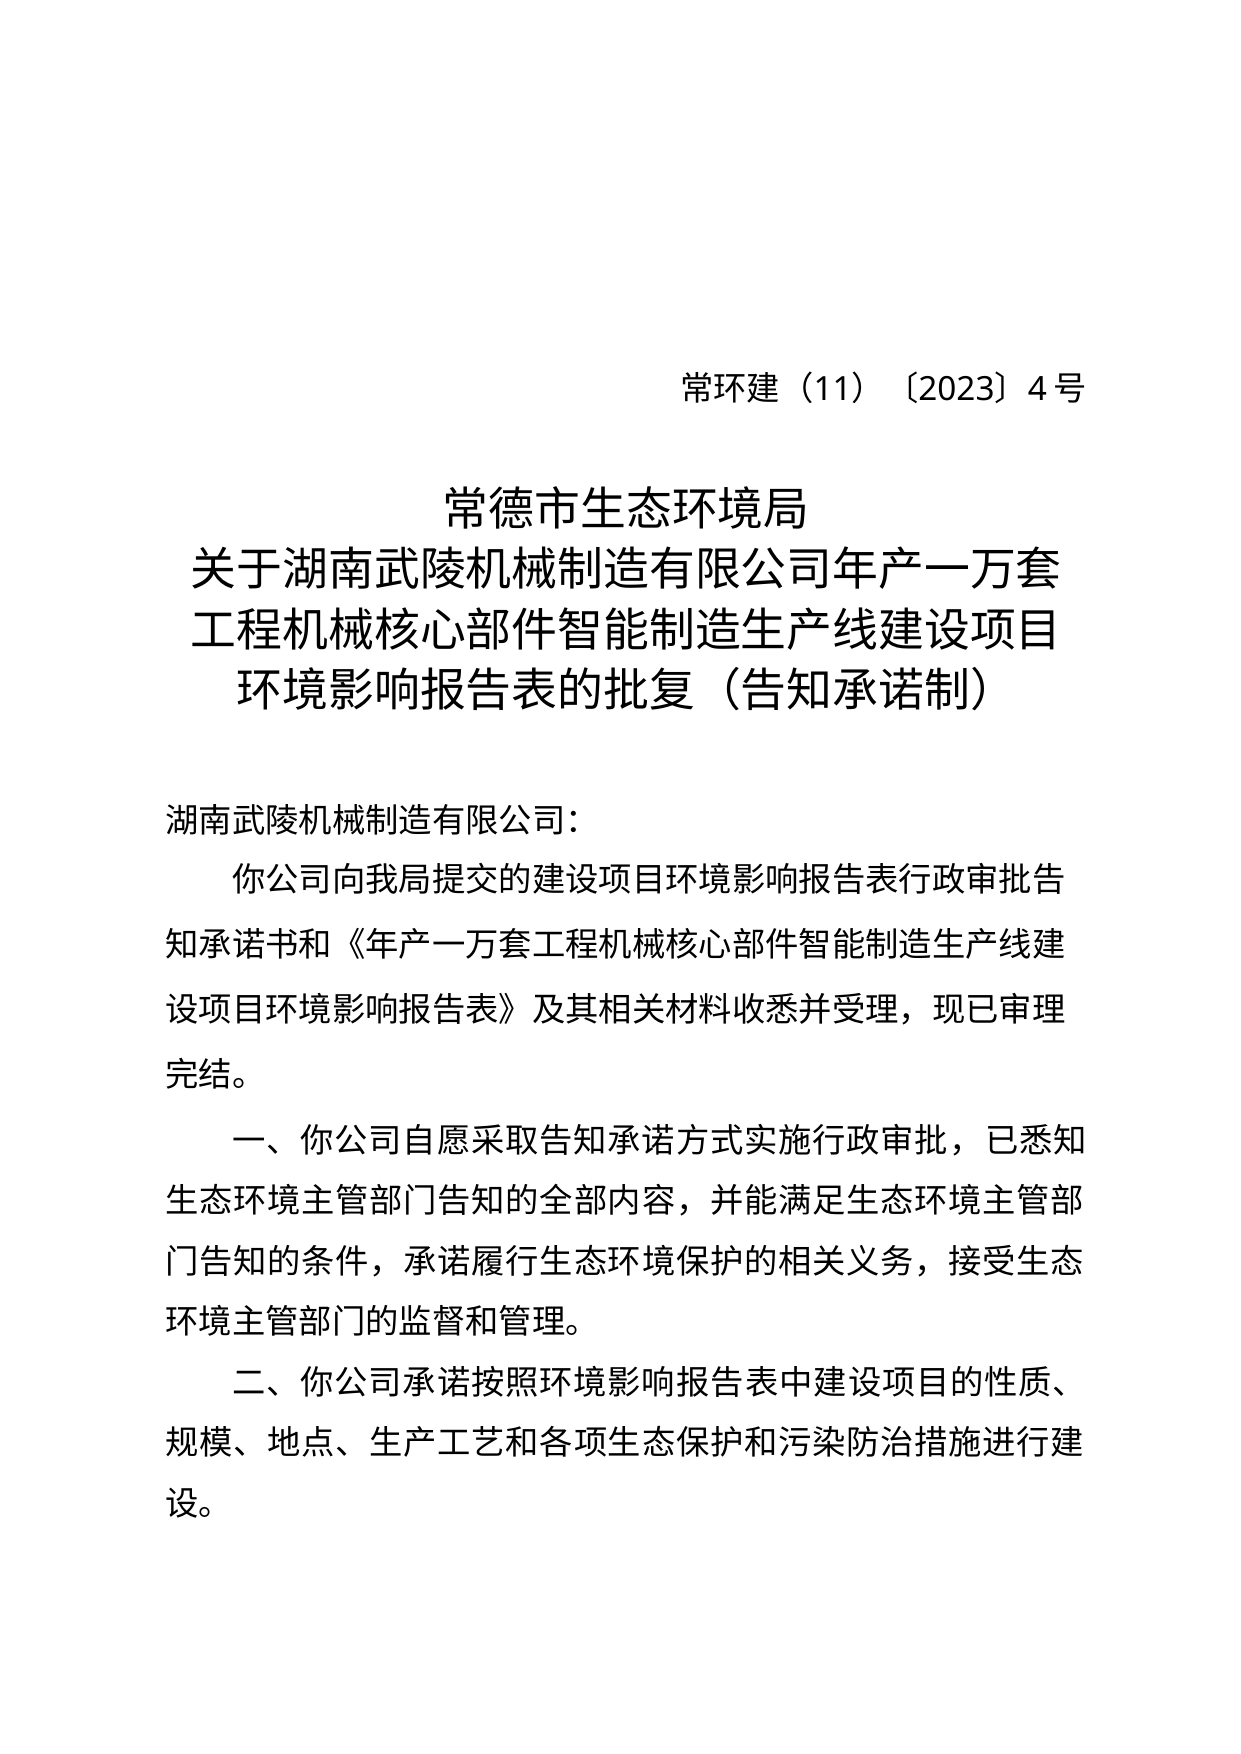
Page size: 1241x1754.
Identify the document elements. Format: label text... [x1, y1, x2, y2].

text 湖南武陵机械制造有限公司： [165, 784, 1087, 844]
text 工程机械核心部件智能制造生产线建设项目 [165, 598, 1087, 658]
text 常环建（11）〔2023〕4号 [165, 352, 1087, 412]
text 环境影响报告表的批复（告知承诺制） [165, 658, 1087, 719]
text 你公司向我局提交的建设项目环境影响报告表行政审批告知承诺书和《年产一万套工程机械核心部件智能制造生产线建设项目环境影响报告表》及其相关材料收悉并受理，现已审理完结。 [165, 844, 1087, 1104]
text 一、你公司自愿采取告知承诺方式实施行政审批，已悉知生态环境主管部门告知的全部内容，并能满足生态环境主管部门告知的条件，承诺履行生态环境保护的相关义务，接受生态环境主管部门的监督和管理。 [165, 1104, 1087, 1346]
text 关于湖南武陵机械制造有限公司年产一万套 [165, 537, 1087, 598]
text 二、你公司承诺按照环境影响报告表中建设项目的性质、规模、地点、生产工艺和各项生态保护和污染防治措施进行建设。 [165, 1346, 1087, 1527]
text 常德市生态环境局 [165, 477, 1087, 537]
